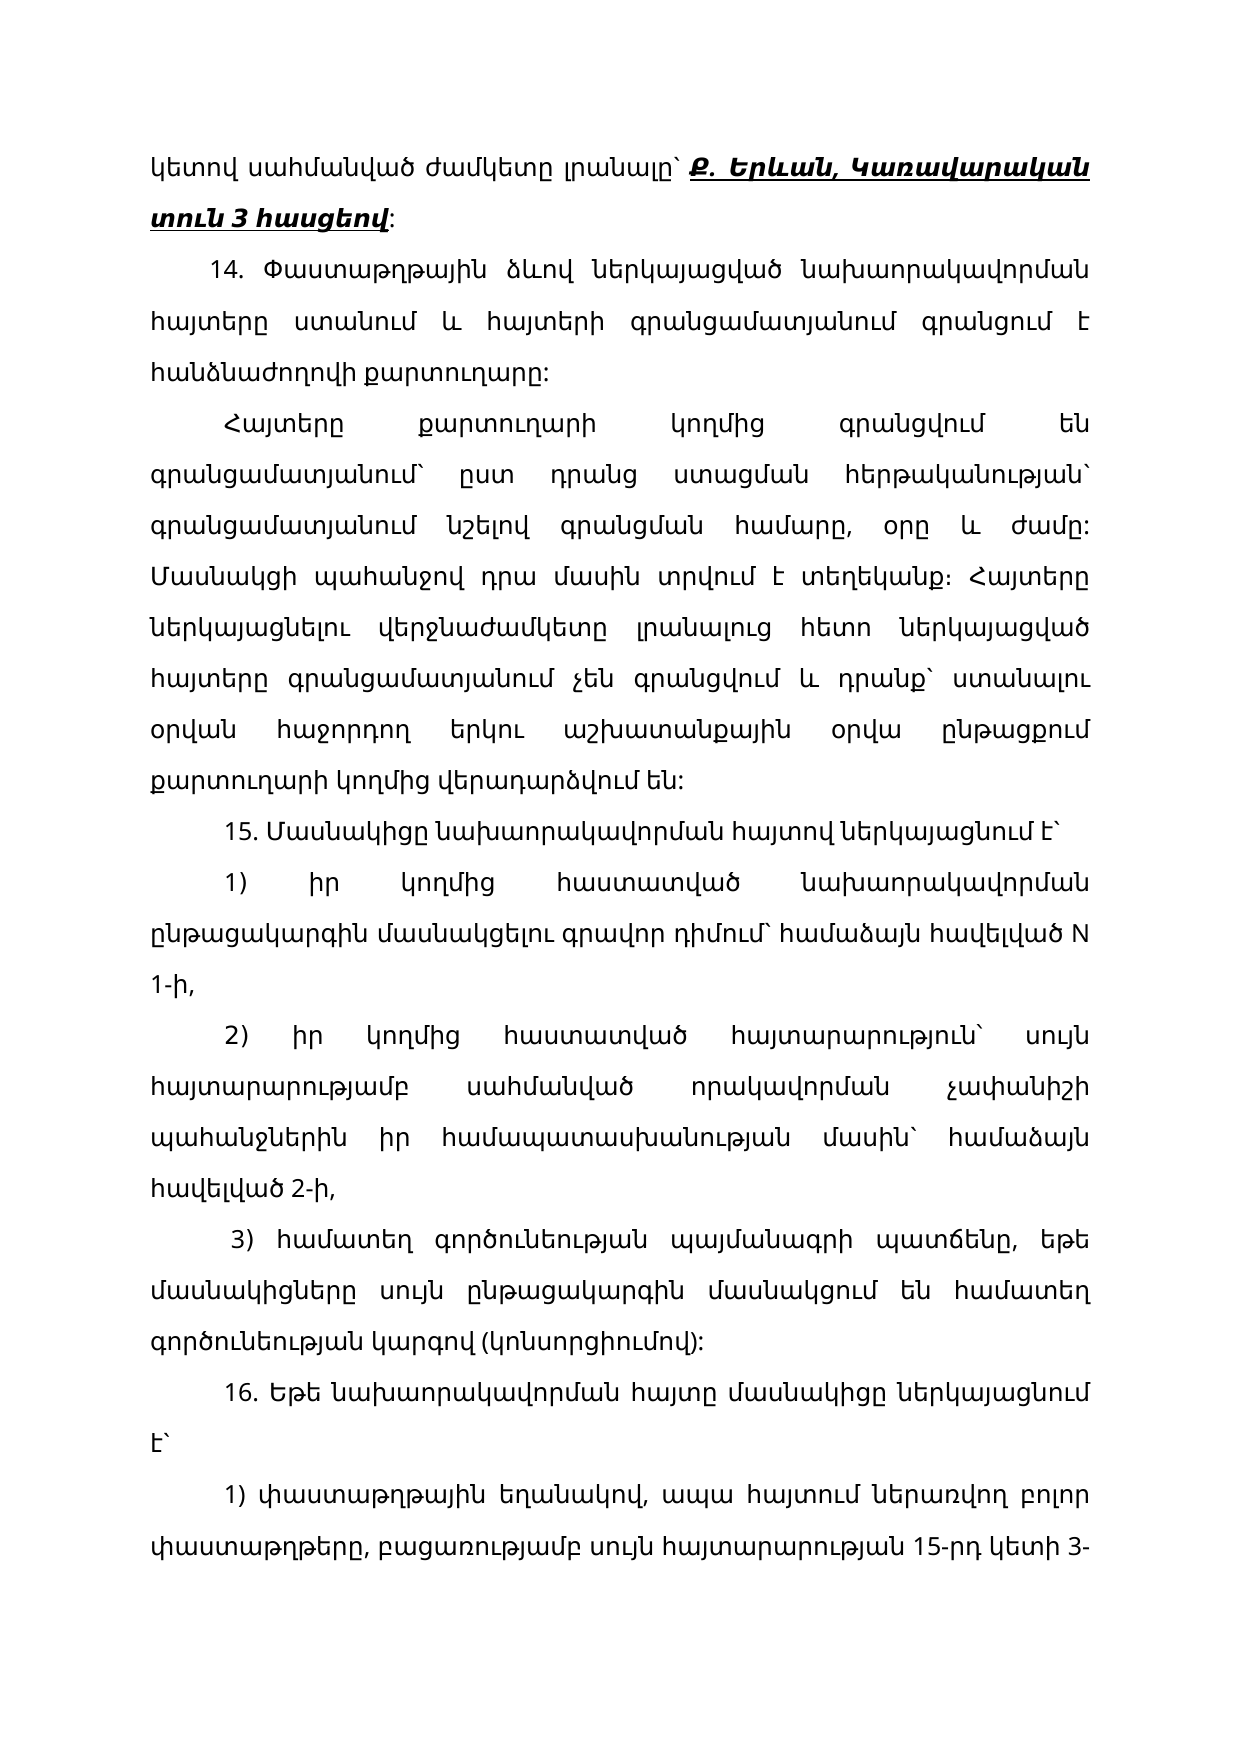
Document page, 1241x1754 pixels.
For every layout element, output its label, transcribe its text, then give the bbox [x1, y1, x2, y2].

text Հայտերը քարտուղարի կողմից գրանցվում են գրանցամատյանում` ըստ դրանց ստացման հերթականության` գրանցամատյանում նշելով գրանցման համարը, օրը և ժամը: Մասնակցի պահանջով դրա մասին տրվում է տեղեկանք։ Հայտերը ներկայացնելու վերջնաժամկետը լրանալուց հետո ներկայացված հայտերը գրանցամատյանում չեն գրանցվում և դրանք` ստանալու օրվան հաջորդող երկու աշխատանքային օրվա ընթացքում քարտուղարի կողմից վերադարձվում են: [150, 405, 1090, 797]
text 16. Եթե նախաորակավորման հայտը մասնակիցը ներկայացնում է` [150, 1375, 1090, 1460]
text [150, 150, 1090, 235]
text 15. Մասնակիցը նախաորակավորման հայտով ներկայացնում է` [150, 813, 1090, 848]
text 1) իր կողմից հաստատված նախաորակավորման ընթացակարգին մասնակցելու գրավոր դիմում` համաձայն հավելված N 1-ի, [150, 864, 1090, 1001]
text 2) իր կողմից հաստատված հայտարարություն՝ սույն հայտարարությամբ սահմանված որակավորման չափանիշի պահանջներին իր համապատասխանության մասին` համաձայն հավելված 2-ի, [150, 1018, 1090, 1205]
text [150, 1477, 1090, 1562]
text 3) համատեղ գործունեության պայմանագրի պատճենը, եթե մասնակիցները սույն ընթացակարգին մասնակցում են համատեղ գործունեության կարգով (կոնսորցիումով): [150, 1222, 1090, 1358]
text 14. Փաստաթղթային ձևով ներկայացված նախաորակավորման հայտերը ստանում և հայտերի գրանցամատյանում գրանցում է հանձնաժողովի քարտուղարը: [150, 252, 1090, 388]
